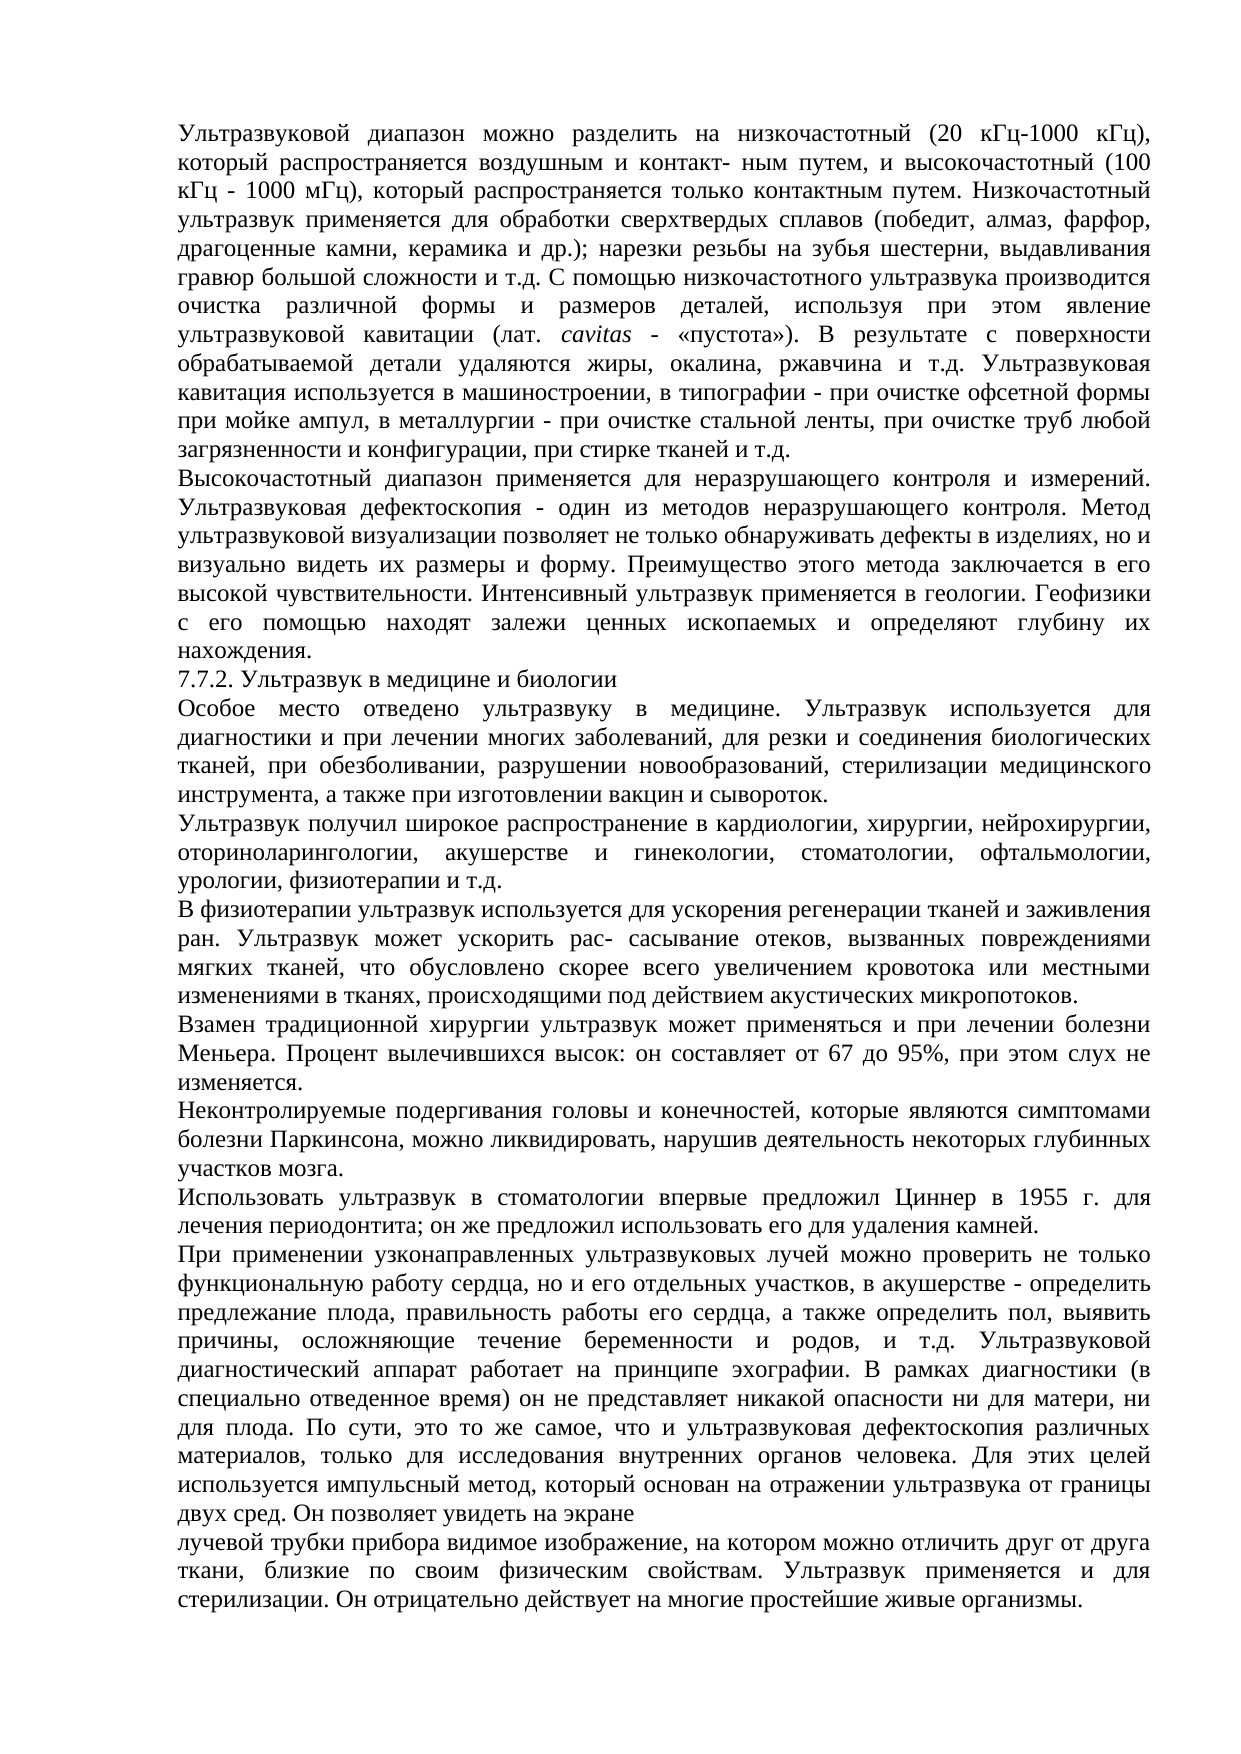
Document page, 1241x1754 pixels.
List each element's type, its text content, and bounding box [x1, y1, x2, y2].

text Особое место отведено ультразвуку в медицине. Ультразвук используется для диагностики и при лечении многих заболеваний, для резки и соединения биологических тканей, при обезболивании, разрушении новообразований, стерилизации медицинского инструмента, а также при изготовлении вакцин и сывороток. [177, 693, 1152, 808]
text 7.7.2. Ультразвук в медицине и биологии [177, 664, 1152, 693]
text Ультразвуковой диапазон можно разделить на низкочастотный (20 кГц-1000 кГц), который распространяется воздушным и контакт- ным путем, и высокочастотный (100 кГц - 1000 мГц), который распространяется только контактным путем. Низкочастотный ультразвук применяется для обработки сверхтвердых сплавов (победит, алмаз, фарфор, драгоценные камни, керамика и др.); нарезки резьбы на зубья шестерни, выдавливания гравюр большой сложности и т.д. С помощью низкочастотного ультразвука производится очистка различной формы и размеров деталей, используя при этом явление ультразвуковой кавитации (лат. cavitas - «пустота»). В результате с поверхности обрабатываемой детали удаляются жиры, окалина, ржавчина и т.д. Ультразвуковая кавитация используется в машиностроении, в типографии - при очистке офсетной формы при мойке ампул, в металлургии - при очистке стальной ленты, при очистке труб любой загрязненности и конфигурации, при стирке тканей и т.д. [177, 118, 1152, 463]
text При применении узконаправленных ультразвуковых лучей можно проверить не только функциональную работу сердца, но и его отдельных участков, в акушерстве - определить предлежание плода, правильность работы его сердца, а также определить пол, выявить причины, осложняющие течение беременности и родов, и т.д. Ультразвуковой диагностический аппарат работает на принципе эхографии. В рамках диагностики (в специально отведенное время) он не представляет никакой опасности ни для матери, ни для плода. По сути, это то же самое, что и ультразвуковая дефектоскопия различных материалов, только для исследования внутренних органов человека. Для этих целей используется импульсный метод, который основан на отражении ультразвука от границы двух сред. Он позволяет увидеть на экране [177, 1239, 1152, 1527]
text Взамен традиционной хирургии ультразвук может применяться и при лечении болезни Меньера. Процент вылечившихся высок: он составляет от 67 до 95%, при этом слух не изменяется. [177, 1009, 1152, 1096]
text лучевой трубки прибора видимое изображение, на котором можно отличить друг от друга ткани, близкие по своим физическим свойствам. Ультразвук применяется и для стерилизации. Он отрицательно действует на многие простейшие живые организмы. [177, 1527, 1152, 1613]
text Использовать ультразвук в стоматологии впервые предложил Циннер в 1955 г. для лечения периодонтита; он же предложил использовать его для удаления камней. [177, 1182, 1152, 1239]
text Высокочастотный диапазон применяется для неразрушающего контроля и измерений. Ультразвуковая дефектоскопия - один из методов неразрушающего контроля. Метод ультразвуковой визуализации позволяет не только обнаруживать дефекты в изделиях, но и визуально видеть их размеры и форму. Преимущество этого метода заключается в его высокой чувствительности. Интенсивный ультразвук применяется в геологии. Геофизики с его помощью находят залежи ценных ископаемых и определяют глубину их нахождения. [177, 463, 1152, 664]
text В физиотерапии ультразвук используется для ускорения регенерации тканей и заживления ран. Ультразвук может ускорить рас- сасывание отеков, вызванных повреждениями мягких тканей, что обусловлено скорее всего увеличением кровотока или местными изменениями в тканях, происходящими под действием акустических микропотоков. [177, 894, 1152, 1009]
text Ультразвук получил широкое распространение в кардиологии, хирургии, нейрохирургии, оториноларингологии, акушерстве и гинекологии, стоматологии, офтальмологии, урологии, физиотерапии и т.д. [177, 808, 1152, 894]
text Неконтролируемые подергивания головы и конечностей, которые являются симптомами болезни Паркинсона, можно ликвидировать, нарушив деятельность некоторых глубинных участков мозга. [177, 1096, 1152, 1182]
